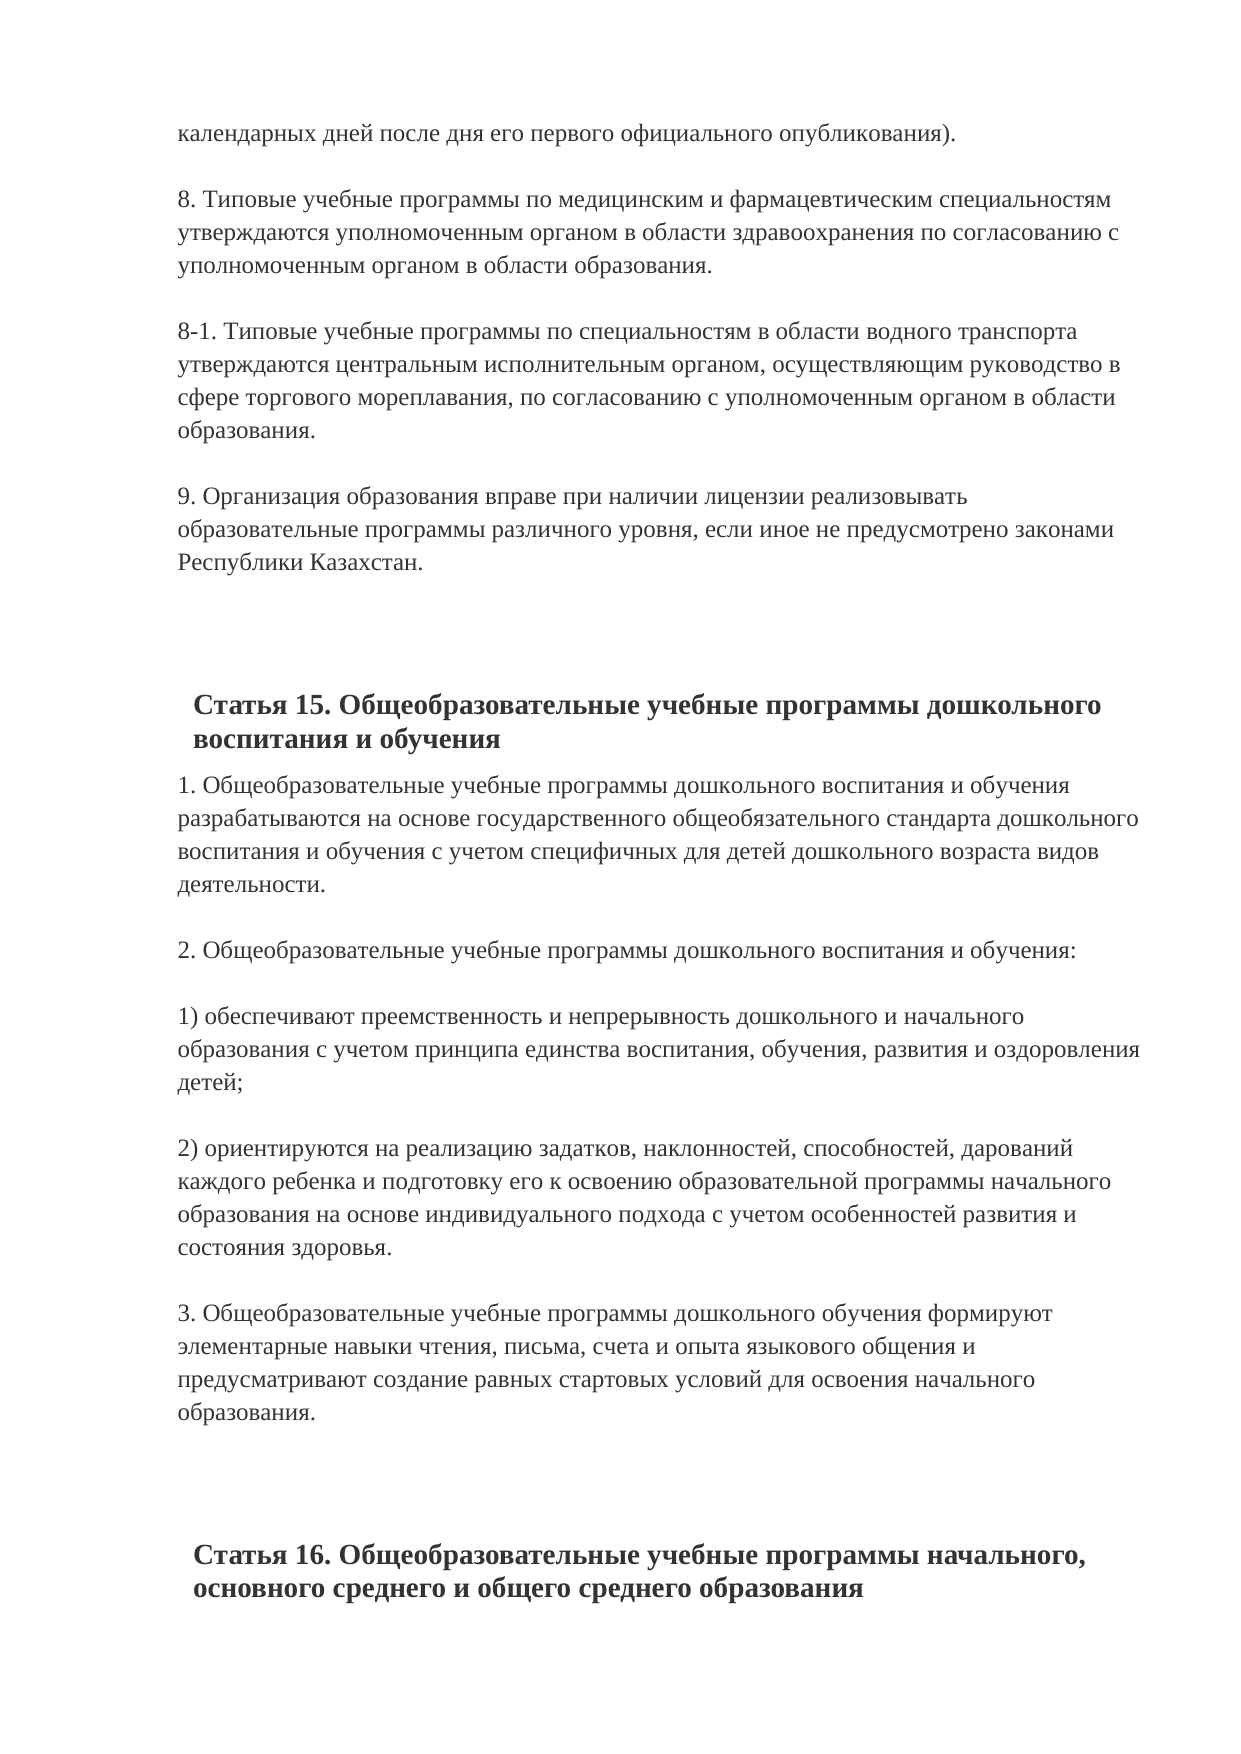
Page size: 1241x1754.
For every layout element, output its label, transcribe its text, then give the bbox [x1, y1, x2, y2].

text 1. Общеобразовательные учебные программы дошкольного воспитания и обучения разрабатываются на основе государственного общеобязательного стандарта дошкольного воспитания и обучения с учетом специфичных для детей дошкольного возраста видов деятельности. 2. Общеобразовательные учебные программы дошкольного воспитания и обучения: 1) обеспечивают преемственность и непрерывность дошкольного и начального образования с учетом принципа единства воспитания, обучения, развития и оздоровления детей; 2) ориентируются на реализацию задатков, наклонностей, способностей, дарований каждого ребенка и подготовку его к освоению образовательной программы начального образования на основе индивидуального подхода с учетом особенностей развития и состояния здоровья. 3. Общеобразовательные учебные программы дошкольного обучения формируют элементарные навыки чтения, письма, счета и опыта языкового общения и предусматривают создание равных стартовых условий для освоения начального образования. [177, 770, 1152, 1458]
subtitle Статья 16. Общеобразовательные учебные программы начального, основного среднего и общего среднего образования [193, 1537, 1136, 1604]
subtitle Статья 15. Общеобразовательные учебные программы дошкольного воспитания и обучения [193, 687, 1136, 754]
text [177, 118, 1152, 608]
